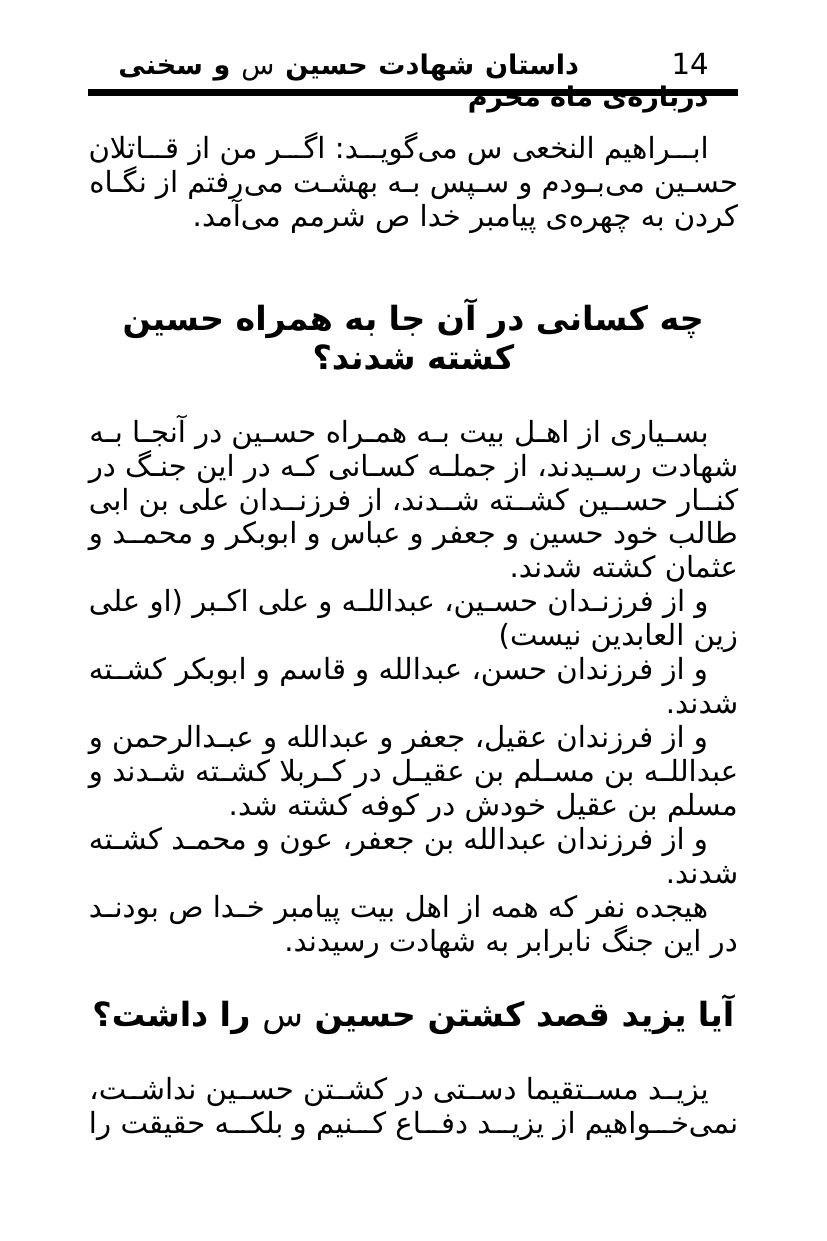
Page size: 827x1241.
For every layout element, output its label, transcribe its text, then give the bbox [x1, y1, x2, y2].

text بسیاری از اهل بیت به همراه حسین در آنجا به شهادت رسیدند، از جمله کسانی که در این جنگ در کنار حسین کشته شدند، از فرزندان علی بن ابی طالب خود حسین و جعفر و عباس و ابوبکر و محمد و عثمان کشته شدند. [89, 415, 738, 585]
text و از فرزندان عبدالله بن جعفر، عون و محمد کشته شدند. [89, 822, 738, 890]
text و از فرزندان حسین، عبدالله و علی اکبر (او علی زین العابدین نیست) [89, 585, 738, 653]
text آیا یزید قصد کشتن حسین س را داشت؟ [89, 996, 738, 1034]
text ابراهیم النخعی س می‌گوید: اگر من از قاتلان حسین می‌بودم و سپس به بهشت می‌رفتم از نگاه کردن به چهره‌ی پیامبر خدا ص شرمم می‌آمد. [89, 132, 738, 233]
text چه کسانی در آن جا به همراه حسین کشته شدند؟ [89, 300, 738, 377]
text و از فرزندان حسن، عبدالله و قاسم و ابوبکر کشته شدند. [89, 653, 738, 721]
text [89, 1072, 738, 1140]
text و از فرزندان عقیل، جعفر و عبدالله و عبدالرحمن و عبدالله بن مسلم بن عقیل در کربلا کشته شدند و مسلم بن عقیل خودش در کوفه کشته شد. [89, 721, 738, 822]
text هیجده نفر که همه از اهل بیت پیامبر خدا ص بودند در این جنگ نابرابر به شهادت رسیدند. [89, 890, 738, 958]
